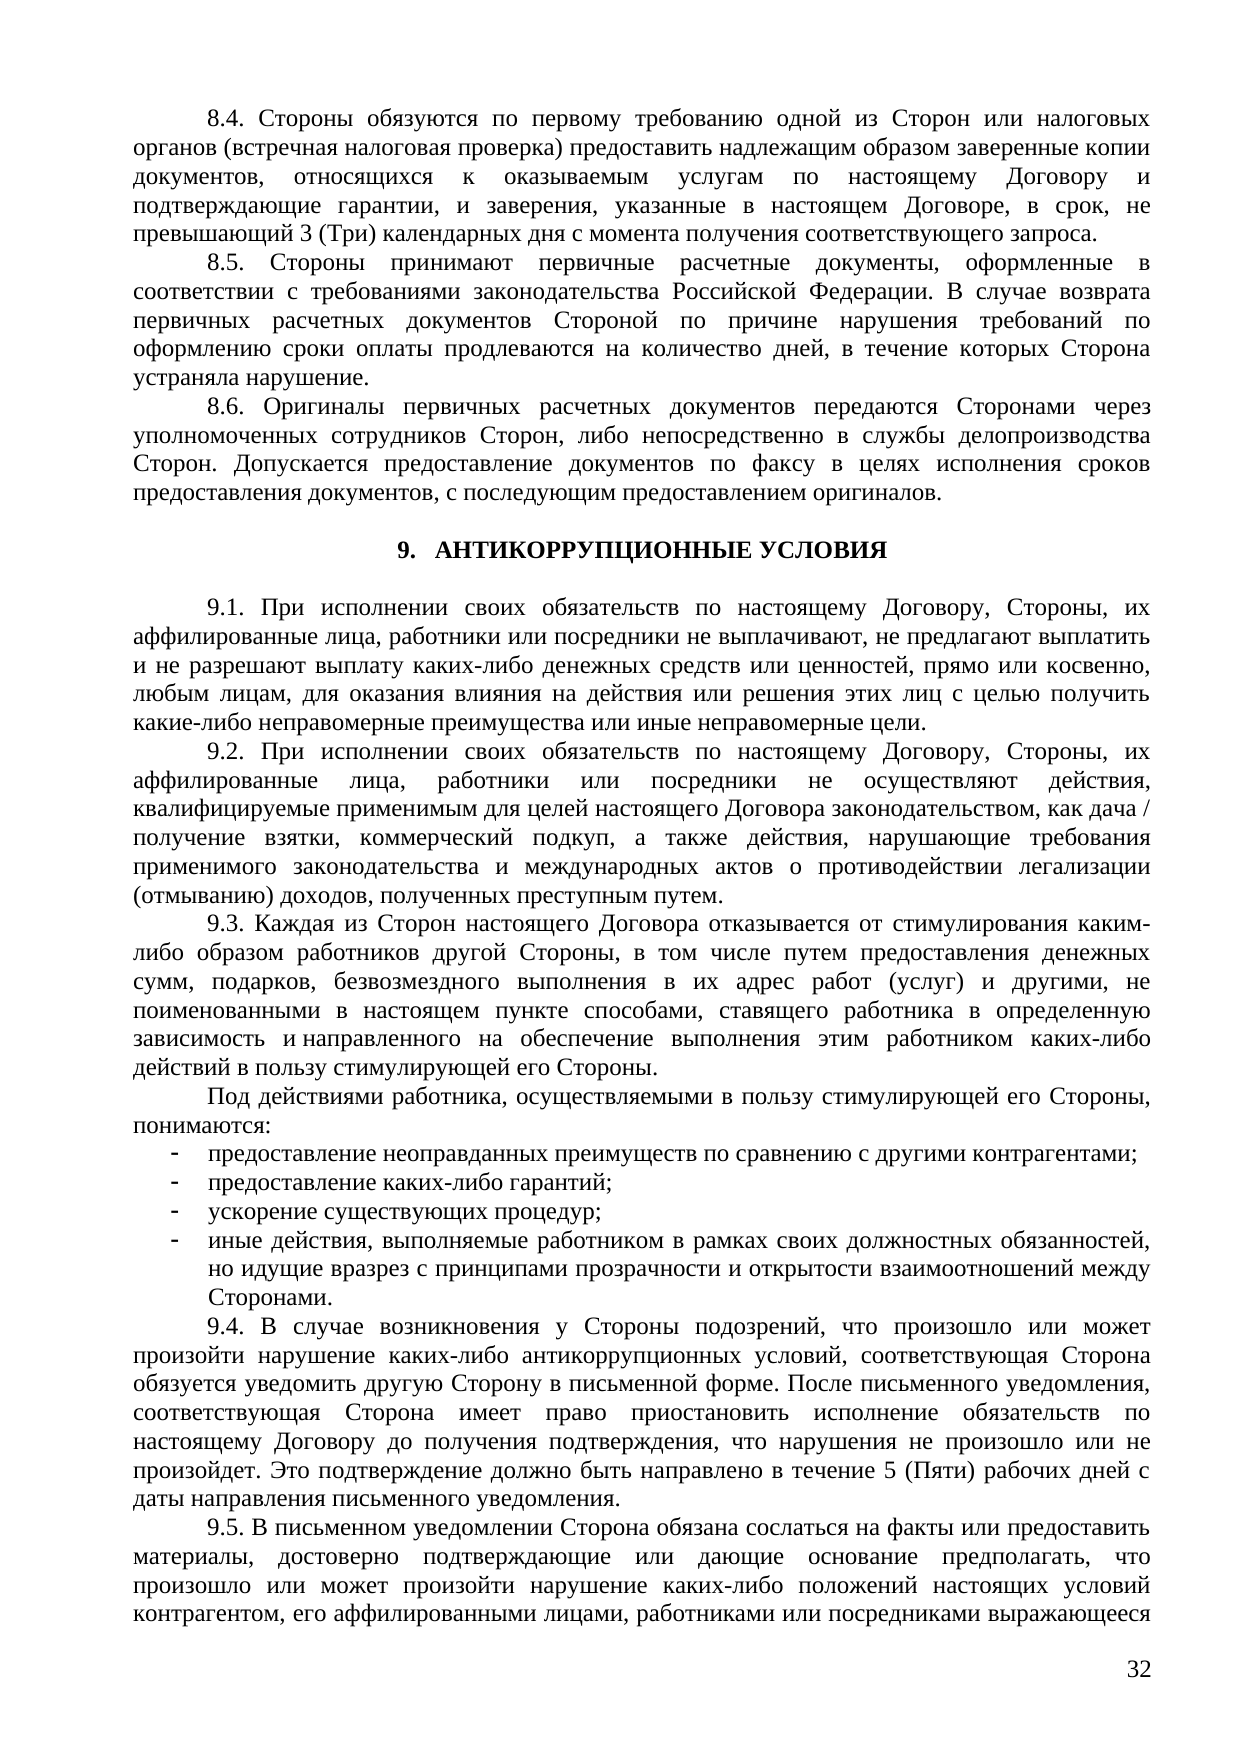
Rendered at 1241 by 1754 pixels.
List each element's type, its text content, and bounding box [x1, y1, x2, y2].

text 9.3. Каждая из Сторон настоящего Договора отказывается от стимулирования каким-либо образом работников другой Стороны, в том числе путем предоставления денежных сумм, подарков, безвозмездного выполнения в их адрес работ (услуг) и другими, не поименованными в настоящем пункте способами, ставящего работника в определенную зависимость и направленного на обеспечение выполнения этим работником каких-либо действий в пользу стимулирующей его Стороны. [133, 908, 1152, 1081]
text 9.4. В случае возникновения у Стороны подозрений, что произошло или может произойти нарушение каких-либо антикоррупционных условий, соответствующая Сторона обязуется уведомить другую Сторону в письменной форме. После письменного уведомления, соответствующая Сторона имеет право приостановить исполнение обязательств по настоящему Договору до получения подтверждения, что нарушения не произошло или не произойдет. Это подтверждение должно быть направлено в течение 5 (Пяти) рабочих дней с даты направления письменного уведомления. [133, 1311, 1152, 1512]
list предоставление каких-либо гарантий; [170, 1167, 1152, 1196]
text 9.2. При исполнении своих обязательств по настоящему Договору, Стороны, их аффилированные лица, работники или посредники не осуществляют действия, квалифицируемые применимым для целей настоящего Договора законодательством, как дача / получение взятки, коммерческий подкуп, а также действия, нарушающие требования применимого законодательства и международных актов о противодействии легализации (отмыванию) доходов, полученных преступным путем. [133, 736, 1152, 908]
text Под действиями работника, осуществляемыми в пользу стимулирующей его Стороны, понимаются: [133, 1081, 1152, 1138]
text 8.5. Стороны принимают первичные расчетные документы, оформленные в соответствии с требованиями законодательства Российской Федерации. В случае возврата первичных расчетных документов Стороной по причине нарушения требований по оформлению сроки оплаты продлеваются на количество дней, в течение которых Сторона устраняла нарушение. [133, 247, 1152, 391]
list иные действия, выполняемые работником в рамках своих должностных обязанностей, но идущие вразрез с принципами прозрачности и открытости взаимоотношений между Сторонами. [170, 1225, 1152, 1311]
text 9.1. При исполнении своих обязательств по настоящему Договору, Стороны, их аффилированные лица, работники или посредники не выплачивают, не предлагают выплатить и не разрешают выплату каких-либо денежных средств или ценностей, прямо или косвенно, любым лицам, для оказания влияния на действия или решения этих лиц с целью получить какие-либо неправомерные преимущества или иные неправомерные цели. [133, 592, 1152, 736]
list предоставление неоправданных преимуществ по сравнению с другими контрагентами; [170, 1138, 1152, 1167]
text 8.4. Стороны обязуются по первому требованию одной из Сторон или налоговых органов (встречная налоговая проверка) предоставить надлежащим образом заверенные копии документов, относящихся к оказываемым услугам по настоящему Договору и подтверждающие гарантии, и заверения, указанные в настоящем Договоре, в срок, не превышающий 3 (Три) календарных дня с момента получения соответствующего запроса. [133, 103, 1152, 247]
text 8.6. Оригиналы первичных расчетных документов передаются Сторонами через уполномоченных сотрудников Сторон, либо непосредственно в службы делопроизводства Сторон. Допускается предоставление документов по факсу в целях исполнения сроков предоставления документов, с последующим предоставлением оригиналов. [133, 391, 1152, 506]
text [133, 1512, 1152, 1627]
list АНТИКОРРУПЦИОННЫЕ УСЛОВИЯ [133, 535, 1152, 563]
list ускорение существующих процедур; [170, 1196, 1152, 1225]
